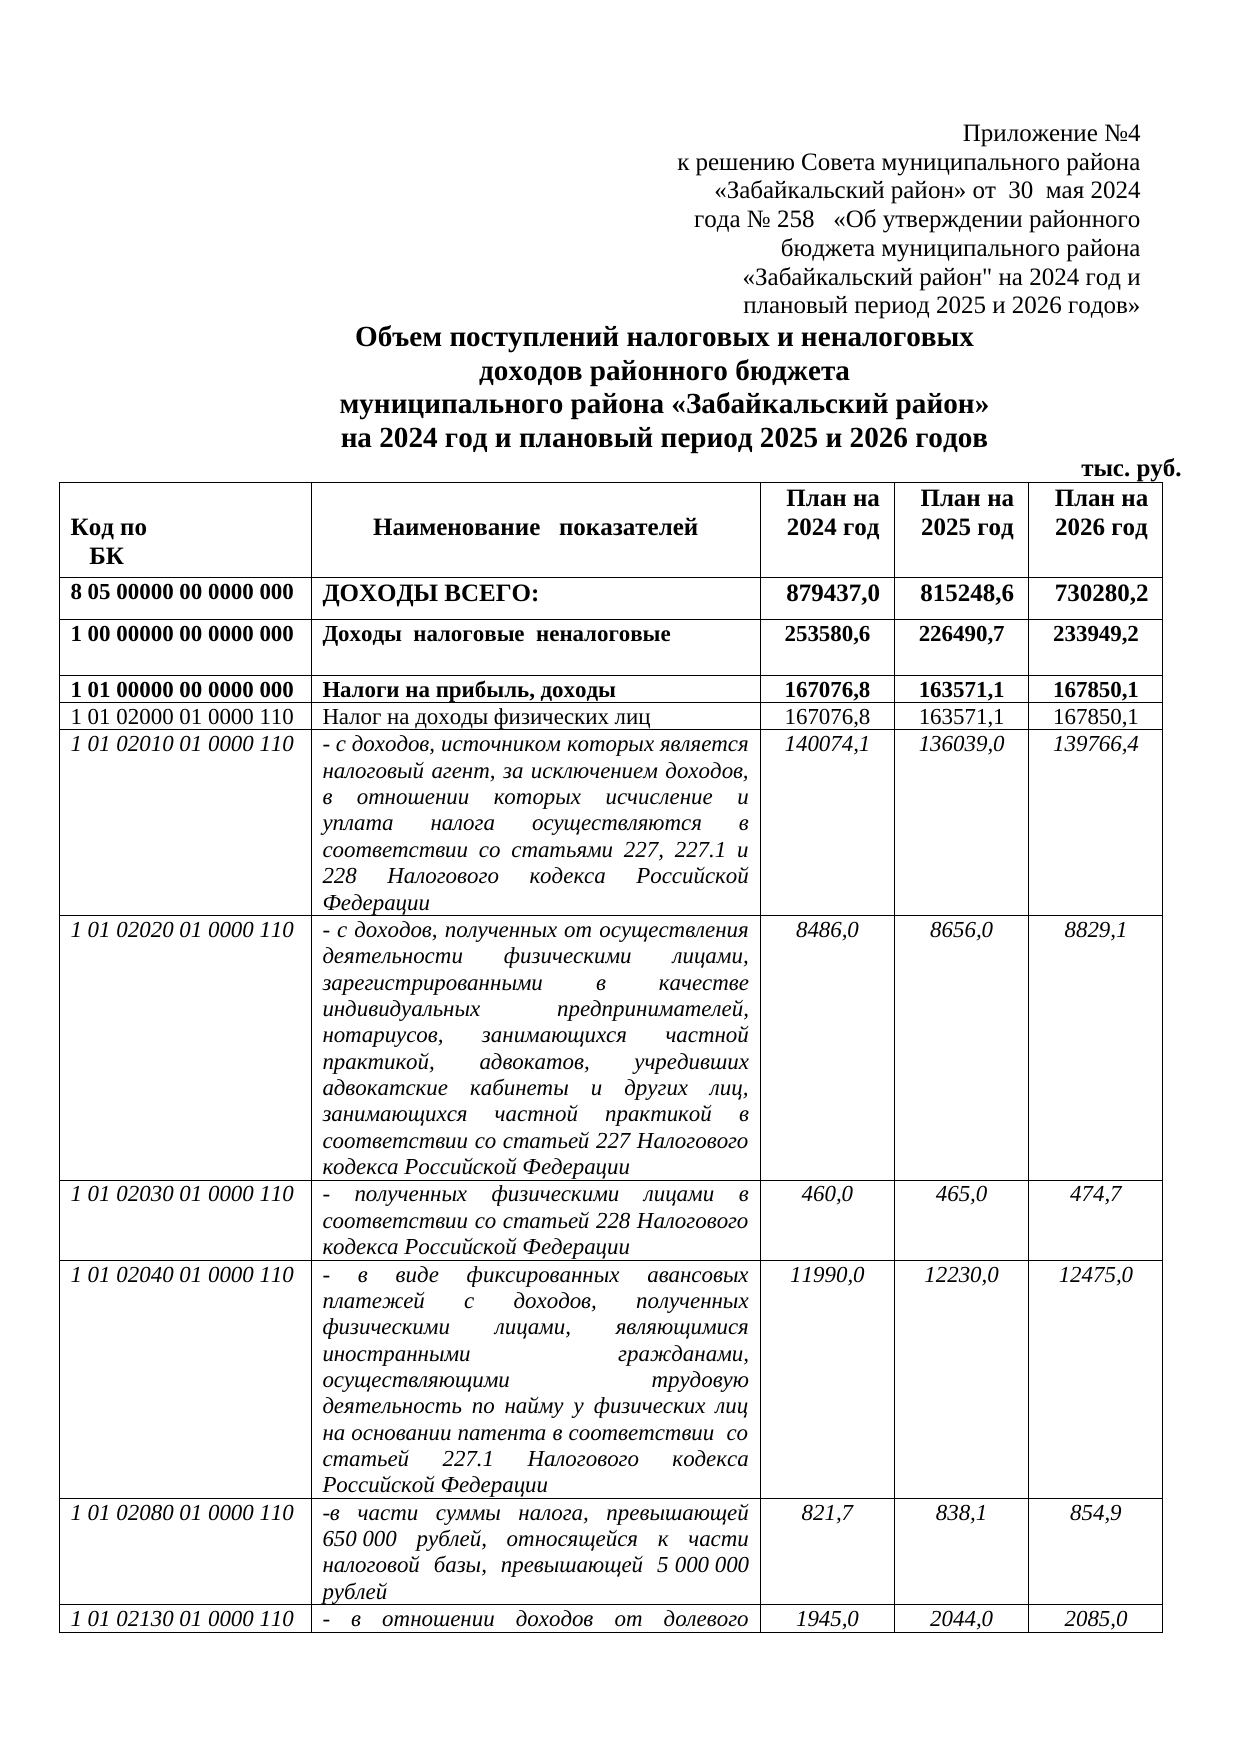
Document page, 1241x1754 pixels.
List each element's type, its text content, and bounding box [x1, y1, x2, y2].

table_cell 474,7 [1029, 1181, 1162, 1259]
table_cell 460,0 [761, 1181, 894, 1259]
text муниципального района «Забайкальский район» [177, 386, 1152, 420]
table_cell 854,9 [1029, 1499, 1162, 1604]
table_cell 1 01 02030 01 0000 110 [60, 1181, 311, 1259]
text Объем поступлений налоговых и неналоговых [177, 319, 1152, 353]
table_cell 8 05 00000 00 0000 000 [60, 578, 311, 619]
table_cell 2085,0 [1029, 1605, 1162, 1632]
table_cell 838,1 [895, 1499, 1028, 1604]
table_cell 1 01 00000 00 0000 000 [60, 676, 311, 702]
text на 2024 год и плановый период 2025 и 2026 годов [177, 420, 1152, 453]
table_cell 163571,1 [895, 676, 1028, 702]
table_cell 253580,6 [761, 620, 894, 674]
table_header План на 2025 год [895, 483, 1028, 577]
text доходов районного бюджета [177, 353, 1152, 386]
table_header Наименование показателей [312, 483, 760, 577]
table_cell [312, 1605, 760, 1632]
table_cell 8656,0 [895, 916, 1028, 1179]
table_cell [60, 1605, 311, 1632]
table_cell 140074,1 [761, 730, 894, 915]
table_cell Приложение №4 к решению Совета муниципального района «Забайкальский район» от 30 мая 2024 года № 258 «Об утверждении районного бюджета муниципального района «Забайкальский район" на 2024 год и плановый период 2025 и 2026 годов» [74, 118, 1152, 319]
table_cell 1 01 02020 01 0000 110 [60, 916, 311, 1179]
table_cell 11990,0 [761, 1261, 894, 1498]
table_cell - с доходов, источником которых является налоговый агент, за исключением доходов, в отношении которых исчисление и уплата налога осуществляются в соответствии со статьями 227, 227.1 и 228 Налогового кодекса Российской Федерации [312, 730, 760, 915]
table_cell 136039,0 [895, 730, 1028, 915]
table_cell 226490,7 [895, 620, 1028, 674]
table_cell 167850,1 [1029, 703, 1162, 729]
table_header План на 2026 год [1029, 483, 1162, 577]
table_cell 815248,6 [895, 578, 1028, 619]
table_cell 167076,8 [761, 703, 894, 729]
table_cell Доходы налоговые неналоговые [312, 620, 760, 674]
table_cell ДОХОДЫ ВСЕГО: [312, 578, 760, 619]
table_cell 12475,0 [1029, 1261, 1162, 1498]
table_cell 1 01 02010 01 0000 110 [60, 730, 311, 915]
table_cell 139766,4 [1029, 730, 1162, 915]
table_cell 1 01 02040 01 0000 110 [60, 1261, 311, 1498]
table_cell 233949,2 [1029, 620, 1162, 674]
table_header Код по БК [60, 483, 311, 577]
table_cell 8829,1 [1029, 916, 1162, 1179]
table_cell - с доходов, полученных от осуществления деятельности физическими лицами, зарегистрированными в качестве индивидуальных предпринимателей, нотариусов, занимающихся частной практикой, адвокатов, учредивших адвокатские кабинеты и других лиц, занимающихся частной практикой в соответствии со статьей 227 Налогового кодекса Российской Федерации [312, 916, 760, 1179]
table_cell 879437,0 [761, 578, 894, 619]
text тыс. руб. [177, 453, 1181, 482]
table_cell 167850,1 [1029, 676, 1162, 702]
table_cell 730280,2 [1029, 578, 1162, 619]
table_cell 1945,0 [761, 1605, 894, 1632]
table_cell 8486,0 [761, 916, 894, 1179]
table_cell 465,0 [895, 1181, 1028, 1259]
table_cell - полученных физическими лицами в соответствии со статьей 228 Налогового кодекса Российской Федерации [312, 1181, 760, 1259]
table_cell -в части суммы налога, превышающей 650 000 рублей, относящейся к части налоговой базы, превышающей 5 000 000 рублей [312, 1499, 760, 1604]
table_cell 821,7 [761, 1499, 894, 1604]
table_cell 12230,0 [895, 1261, 1028, 1498]
table_cell 163571,1 [895, 703, 1028, 729]
table_cell 167076,8 [761, 676, 894, 702]
table_cell Налоги на прибыль, доходы [312, 676, 760, 702]
table_cell 1 01 02000 01 0000 110 [60, 703, 311, 729]
table_cell 1 00 00000 00 0000 000 [60, 620, 311, 674]
table_cell 1 01 02080 01 0000 110 [60, 1499, 311, 1604]
table_cell 2044,0 [895, 1605, 1028, 1632]
table_header План на 2024 год [761, 483, 894, 577]
table_cell - в виде фиксированных авансовых платежей с доходов, полученных физическими лицами, являющимися иностранными гражданами, осуществляющими трудовую деятельность по найму у физических лиц на основании патента в соответствии со статьей 227.1 Налогового кодекса Российской Федерации [312, 1261, 760, 1498]
table_cell Налог на доходы физических лиц [312, 703, 760, 729]
